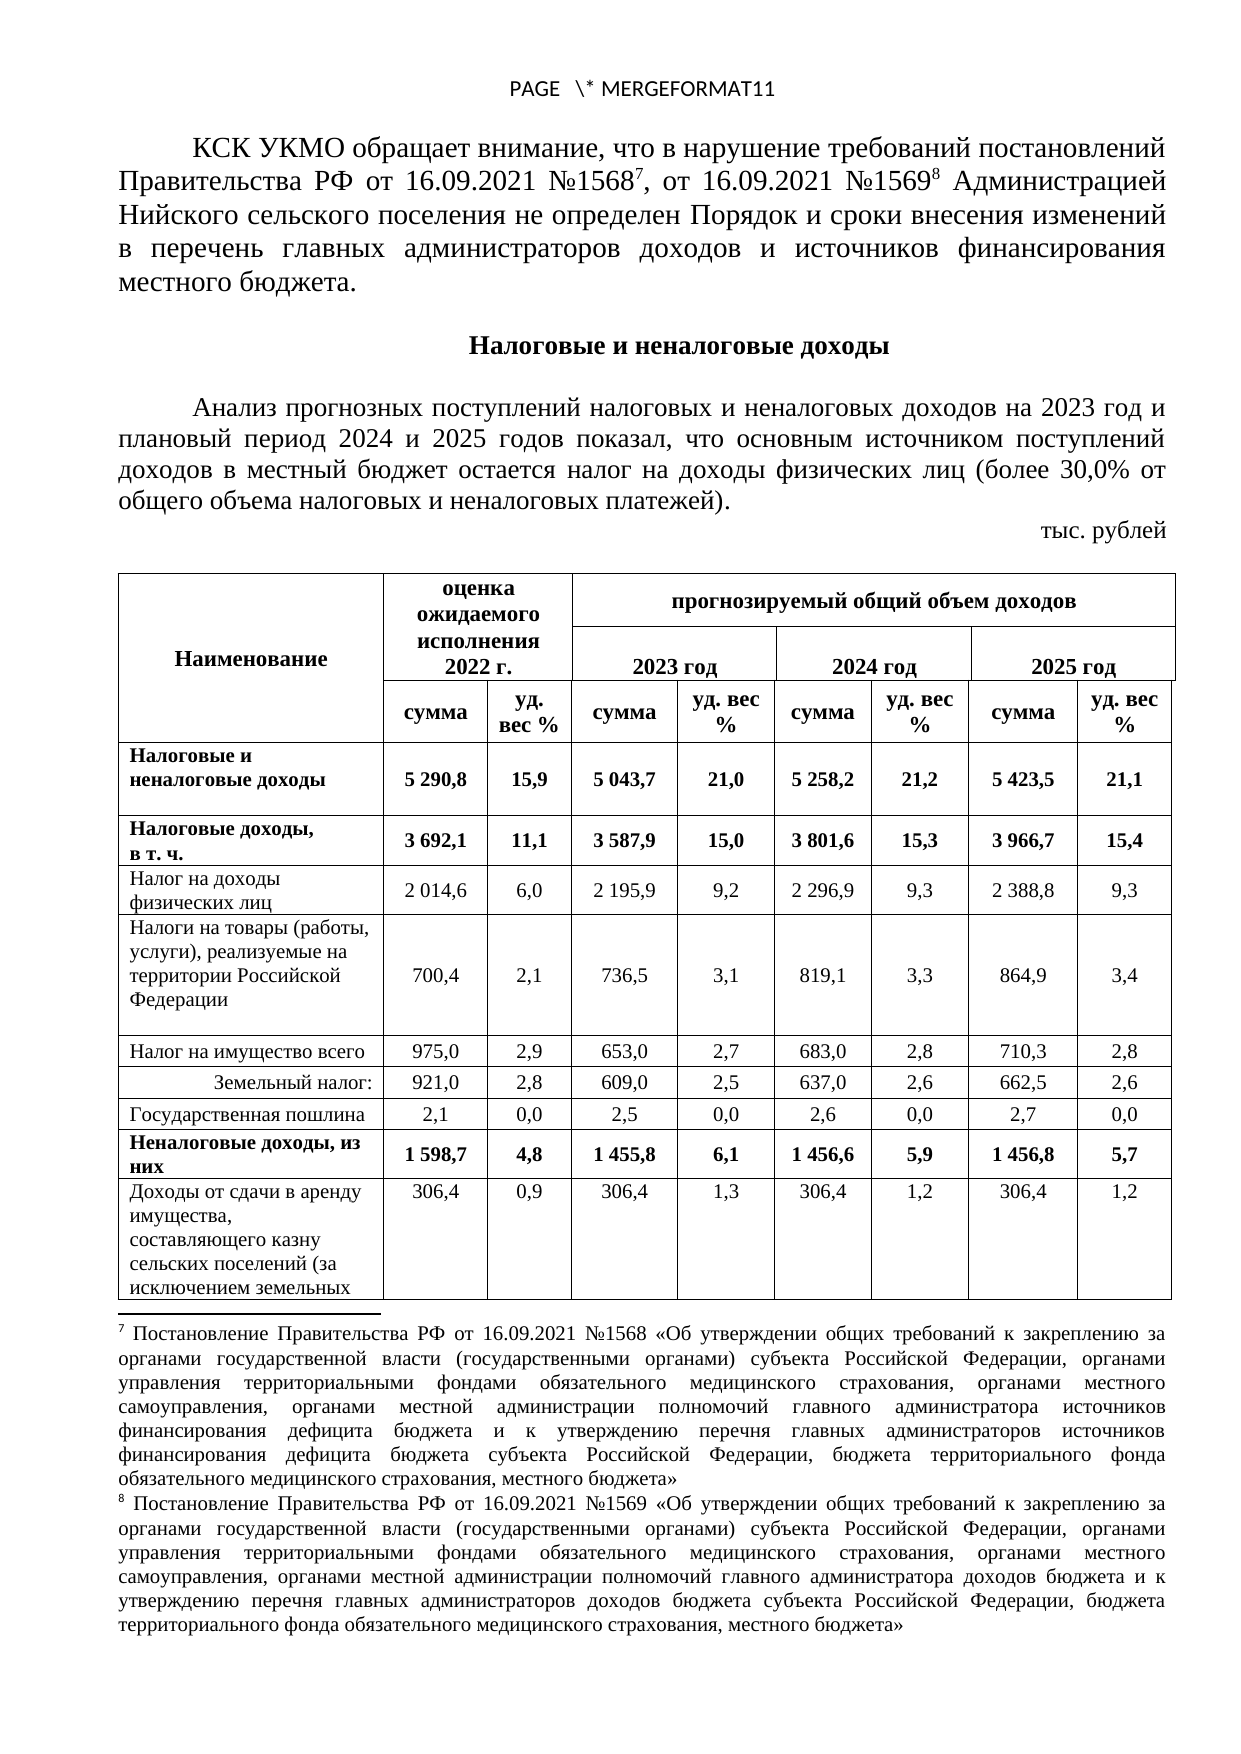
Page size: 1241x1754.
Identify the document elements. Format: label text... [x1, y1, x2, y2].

table_cell 2,1 [384, 1099, 487, 1129]
table_cell 306,4 [969, 1179, 1077, 1299]
table_cell 2,8 [1078, 1036, 1171, 1066]
table_cell 4,8 [488, 1130, 571, 1178]
table_cell 9,2 [678, 866, 774, 914]
table_cell 819,1 [775, 915, 871, 1035]
table_cell уд. вес % [678, 681, 774, 742]
table_cell 2,1 [488, 915, 571, 1035]
table_cell 15,0 [678, 816, 774, 864]
table_cell 1,3 [678, 1179, 774, 1299]
table_cell 15,4 [1078, 816, 1171, 864]
table_cell сумма [775, 681, 871, 742]
table_cell 0,0 [678, 1099, 774, 1129]
text Налоговые и неналоговые доходы [118, 329, 1167, 360]
table_cell Налоговые доходы, в т. ч. [119, 816, 383, 864]
table_cell 2,6 [775, 1099, 871, 1129]
text КСК УКМО обращает внимание, что в нарушение требований постановлений Правительства РФ от 16.09.2021 №1568, от 16.09.2021 №1569 Администрацией Нийского сельского поселения не определен Порядок и сроки внесения изменений в перечень главных администраторов доходов и источников финансирования местного бюджета. [118, 130, 1167, 298]
table_cell 864,9 [969, 915, 1077, 1035]
table_cell 306,4 [775, 1179, 871, 1299]
table_cell Государственная пошлина [119, 1099, 383, 1129]
table_cell 1 456,8 [969, 1130, 1077, 1178]
table_cell 2024 год [777, 627, 971, 679]
table_cell 11,1 [488, 816, 571, 864]
table_cell 1,2 [872, 1179, 968, 1299]
table_cell 2,7 [969, 1099, 1077, 1129]
table_cell 2,9 [488, 1036, 571, 1066]
table_cell 3,3 [872, 915, 968, 1035]
table_cell 9,3 [872, 866, 968, 914]
table_cell 0,0 [1078, 1099, 1171, 1129]
table_cell 609,0 [572, 1067, 677, 1097]
table_cell Налоговые и неналоговые доходы [119, 743, 383, 815]
text тыс. рублей [118, 516, 1167, 544]
table_header Наименование [119, 574, 383, 742]
table_cell уд. вес % [488, 681, 571, 742]
table_cell 2,5 [678, 1067, 774, 1097]
table_cell 5 043,7 [572, 743, 677, 815]
table_cell Неналоговые доходы, из них [119, 1130, 383, 1178]
table_cell 15,3 [872, 816, 968, 864]
table_cell 2025 год [972, 627, 1175, 679]
table_cell 2,8 [872, 1036, 968, 1066]
table_cell 1 455,8 [572, 1130, 677, 1178]
table_cell 2 296,9 [775, 866, 871, 914]
table_cell 2 014,6 [384, 866, 487, 914]
table_cell 700,4 [384, 915, 487, 1035]
table_cell 21,2 [872, 743, 968, 815]
table_cell 2,5 [572, 1099, 677, 1129]
table_cell 2023 год [573, 627, 776, 679]
table_cell 653,0 [572, 1036, 677, 1066]
table_cell Налоги на товары (работы, услуги), реализуемые на территории Российской Федерации [119, 915, 383, 1035]
table_cell 3 692,1 [384, 816, 487, 864]
text Анализ прогнозных поступлений налоговых и неналоговых доходов на 2023 год и плановый период 2024 и 2025 годов показал, что основным источником поступлений доходов в местный бюджет остается налог на доходы физических лиц (более 30,0% от общего объема налоговых и неналоговых платежей). [118, 391, 1167, 516]
table_cell 683,0 [775, 1036, 871, 1066]
table_cell 2,7 [678, 1036, 774, 1066]
table_cell 2,8 [488, 1067, 571, 1097]
table_cell 5 290,8 [384, 743, 487, 815]
table_cell 3 801,6 [775, 816, 871, 864]
table_cell 5 423,5 [969, 743, 1077, 815]
table_cell Налог на имущество всего [119, 1036, 383, 1066]
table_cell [119, 1179, 383, 1299]
table_cell 306,4 [572, 1179, 677, 1299]
table_cell 975,0 [384, 1036, 487, 1066]
table_cell 0,9 [488, 1179, 571, 1299]
table_cell 736,5 [572, 915, 677, 1035]
table_cell 5 258,2 [775, 743, 871, 815]
table_cell Налог на доходы физических лиц [119, 866, 383, 914]
table_cell 21,1 [1078, 743, 1171, 815]
table_cell 21,0 [678, 743, 774, 815]
table_cell 921,0 [384, 1067, 487, 1097]
table_cell 2,6 [872, 1067, 968, 1097]
table_cell 2 195,9 [572, 866, 677, 914]
table_cell 6,1 [678, 1130, 774, 1178]
table_cell 9,3 [1078, 866, 1171, 914]
table_cell 3,1 [678, 915, 774, 1035]
table_cell Земельный налог: [119, 1067, 383, 1097]
table_cell 5,7 [1078, 1130, 1171, 1178]
table_header прогнозируемый общий объем доходов [573, 574, 1175, 626]
table_cell 0,0 [488, 1099, 571, 1129]
table_cell 1,2 [1078, 1179, 1171, 1299]
table_cell 662,5 [969, 1067, 1077, 1097]
table_cell сумма [969, 681, 1077, 742]
table_cell уд. вес % [872, 681, 968, 742]
table_cell 15,9 [488, 743, 571, 815]
table_cell 3,4 [1078, 915, 1171, 1035]
table_cell 306,4 [384, 1179, 487, 1299]
table_cell 637,0 [775, 1067, 871, 1097]
table_cell уд. вес % [1078, 681, 1171, 742]
table_cell 2 388,8 [969, 866, 1077, 914]
table_cell сумма [384, 681, 487, 742]
table_cell 6,0 [488, 866, 571, 914]
table_cell 3 966,7 [969, 816, 1077, 864]
table_cell 3 587,9 [572, 816, 677, 864]
table_cell 710,3 [969, 1036, 1077, 1066]
table_cell 0,0 [872, 1099, 968, 1129]
table_header оценка ожидаемого исполнения 2022 г. [384, 574, 572, 679]
table_cell 2,6 [1078, 1067, 1171, 1097]
table_cell 1 456,6 [775, 1130, 871, 1178]
table_cell 1 598,7 [384, 1130, 487, 1178]
table_cell сумма [572, 681, 677, 742]
table_cell 5,9 [872, 1130, 968, 1178]
